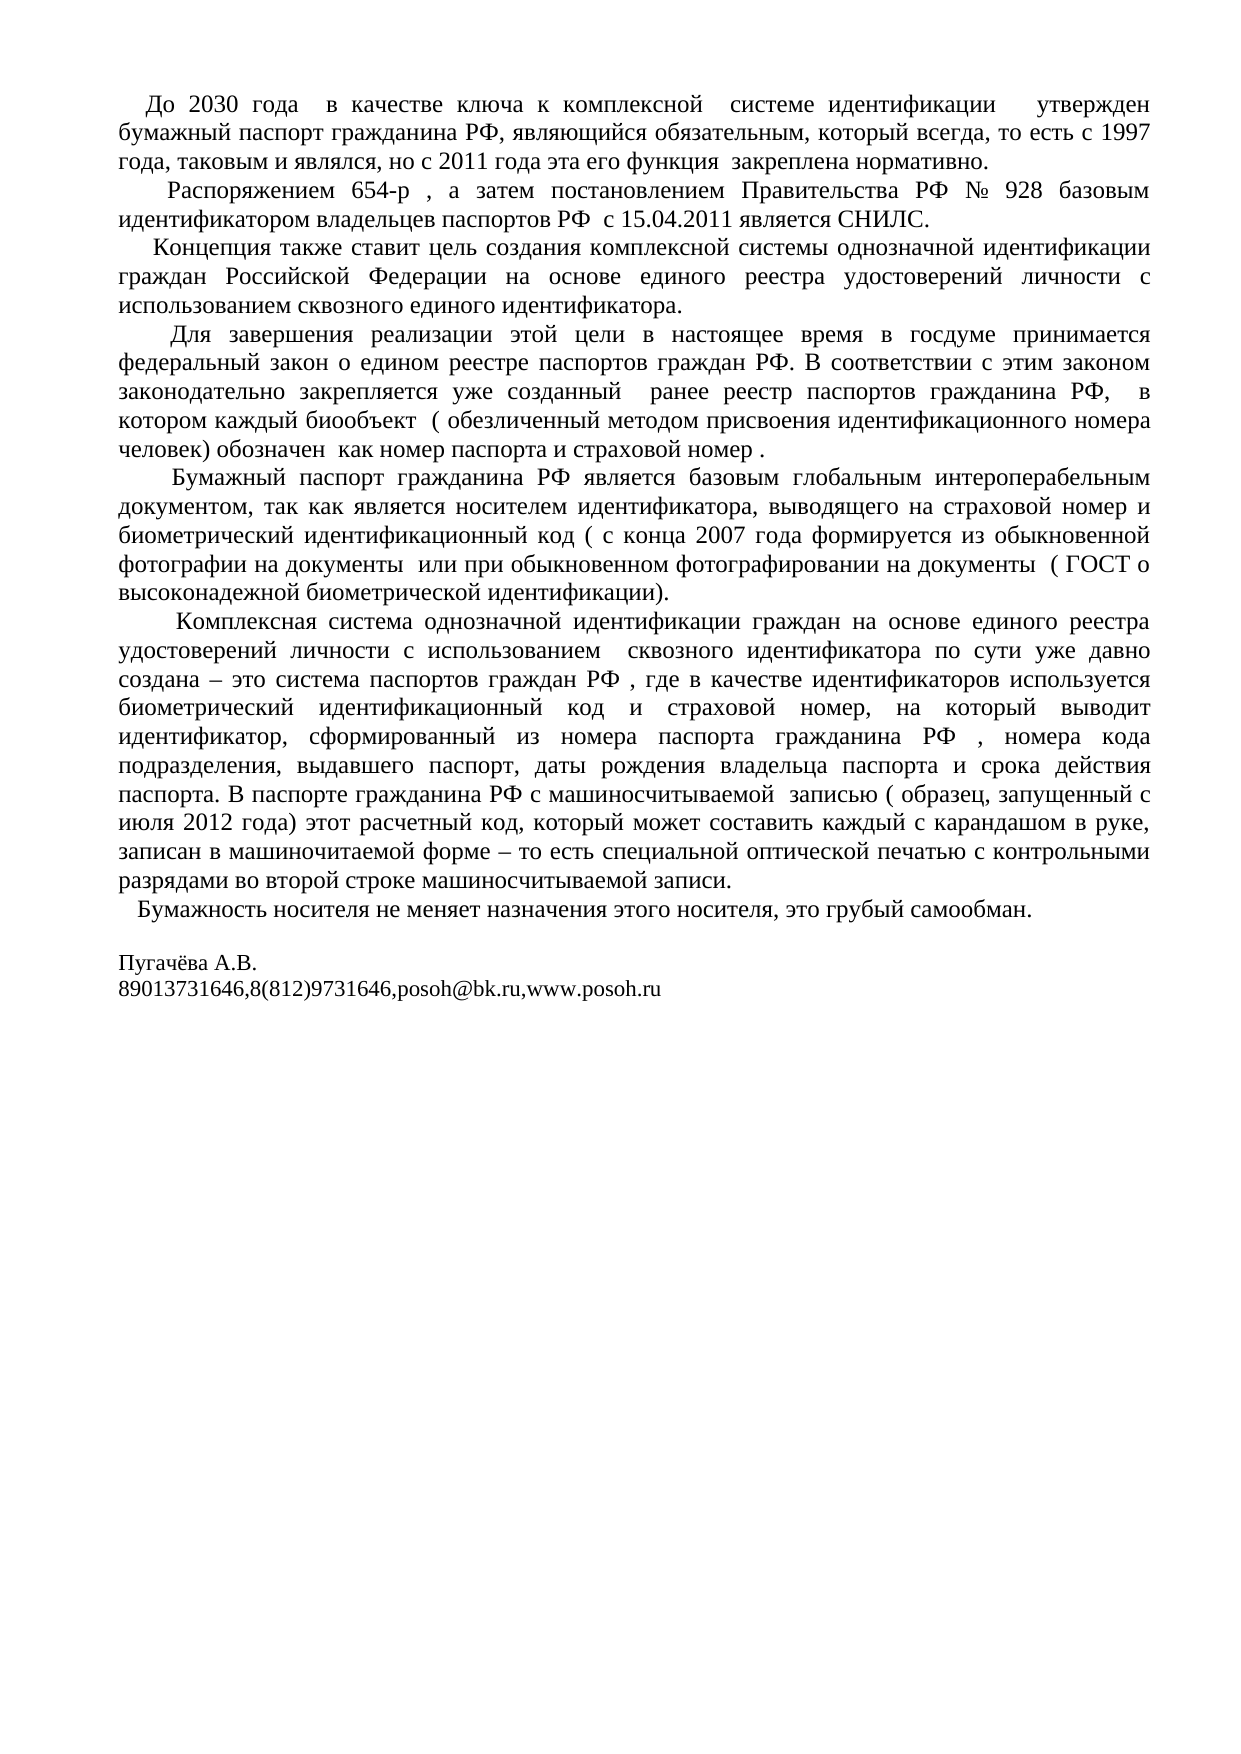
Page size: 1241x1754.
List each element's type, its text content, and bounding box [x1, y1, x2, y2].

text Распоряжением 654-р , а затем постановлением Правительства РФ № 928 базовым идентификатором владельцев паспортов РФ с 15.04.2011 является СНИЛС. [118, 175, 1152, 232]
text Бумажность носителя не меняет назначения этого носителя, это грубый самообман. [118, 894, 1152, 922]
text Бумажный паспорт гражданина РФ является базовым глобальным интероперабельным документом, так как является носителем идентификатора, выводящего на страховой номер и биометрический идентификационный код ( с конца 2007 года формируется из обыкновенной фотографии на документы или при обыкновенном фотографировании на документы ( ГОСТ о высоконадежной биометрической идентификации). [118, 462, 1152, 606]
text Пугачёва А.В. [118, 949, 1152, 975]
text Концепция также ставит цель создания комплексной системы однозначной идентификации граждан Российской Федерации на основе единого реестра удостоверений личности с использованием сквозного единого идентификатора. [118, 232, 1152, 319]
text До 2030 года в качестве ключа к комплексной системе идентификации утвержден бумажный паспорт гражданина РФ, являющийся обязательным, который всегда, то есть с 1997 года, таковым и являлся, но с 2011 года эта его функция закреплена нормативно. [118, 89, 1152, 175]
text Для завершения реализации этой цели в настоящее время в госдуме принимается федеральный закон о едином реестре паспортов граждан РФ. В соответствии с этим законом законодательно закрепляется уже созданный ранее реестр паспортов гражданина РФ, в котором каждый биообъект ( обезличенный методом присвоения идентификационного номера человек) обозначен как номер паспорта и страховой номер . [118, 319, 1152, 462]
text Комплексная система однозначной идентификации граждан на основе единого реестра удостоверений личности с использованием сквозного идентификатора по сути уже давно создана – это система паспортов граждан РФ , где в качестве идентификаторов используется биометрический идентификационный код и страховой номер, на который выводит идентификатор, сформированный из номера паспорта гражданина РФ , номера кода подразделения, выдавшего паспорт, даты рождения владельца паспорта и срока действия паспорта. В паспорте гражданина РФ с машиносчитываемой записью ( образец, запущенный с июля 2012 года) этот расчетный код, который может составить каждый с карандашом в руке, записан в машиночитаемой форме – то есть специальной оптической печатью с контрольными разрядами во второй строке машиносчитываемой записи. [118, 606, 1152, 894]
text 89013731646,8(812)9731646,posoh@bk.ru,www.posoh.ru [118, 975, 1152, 1001]
